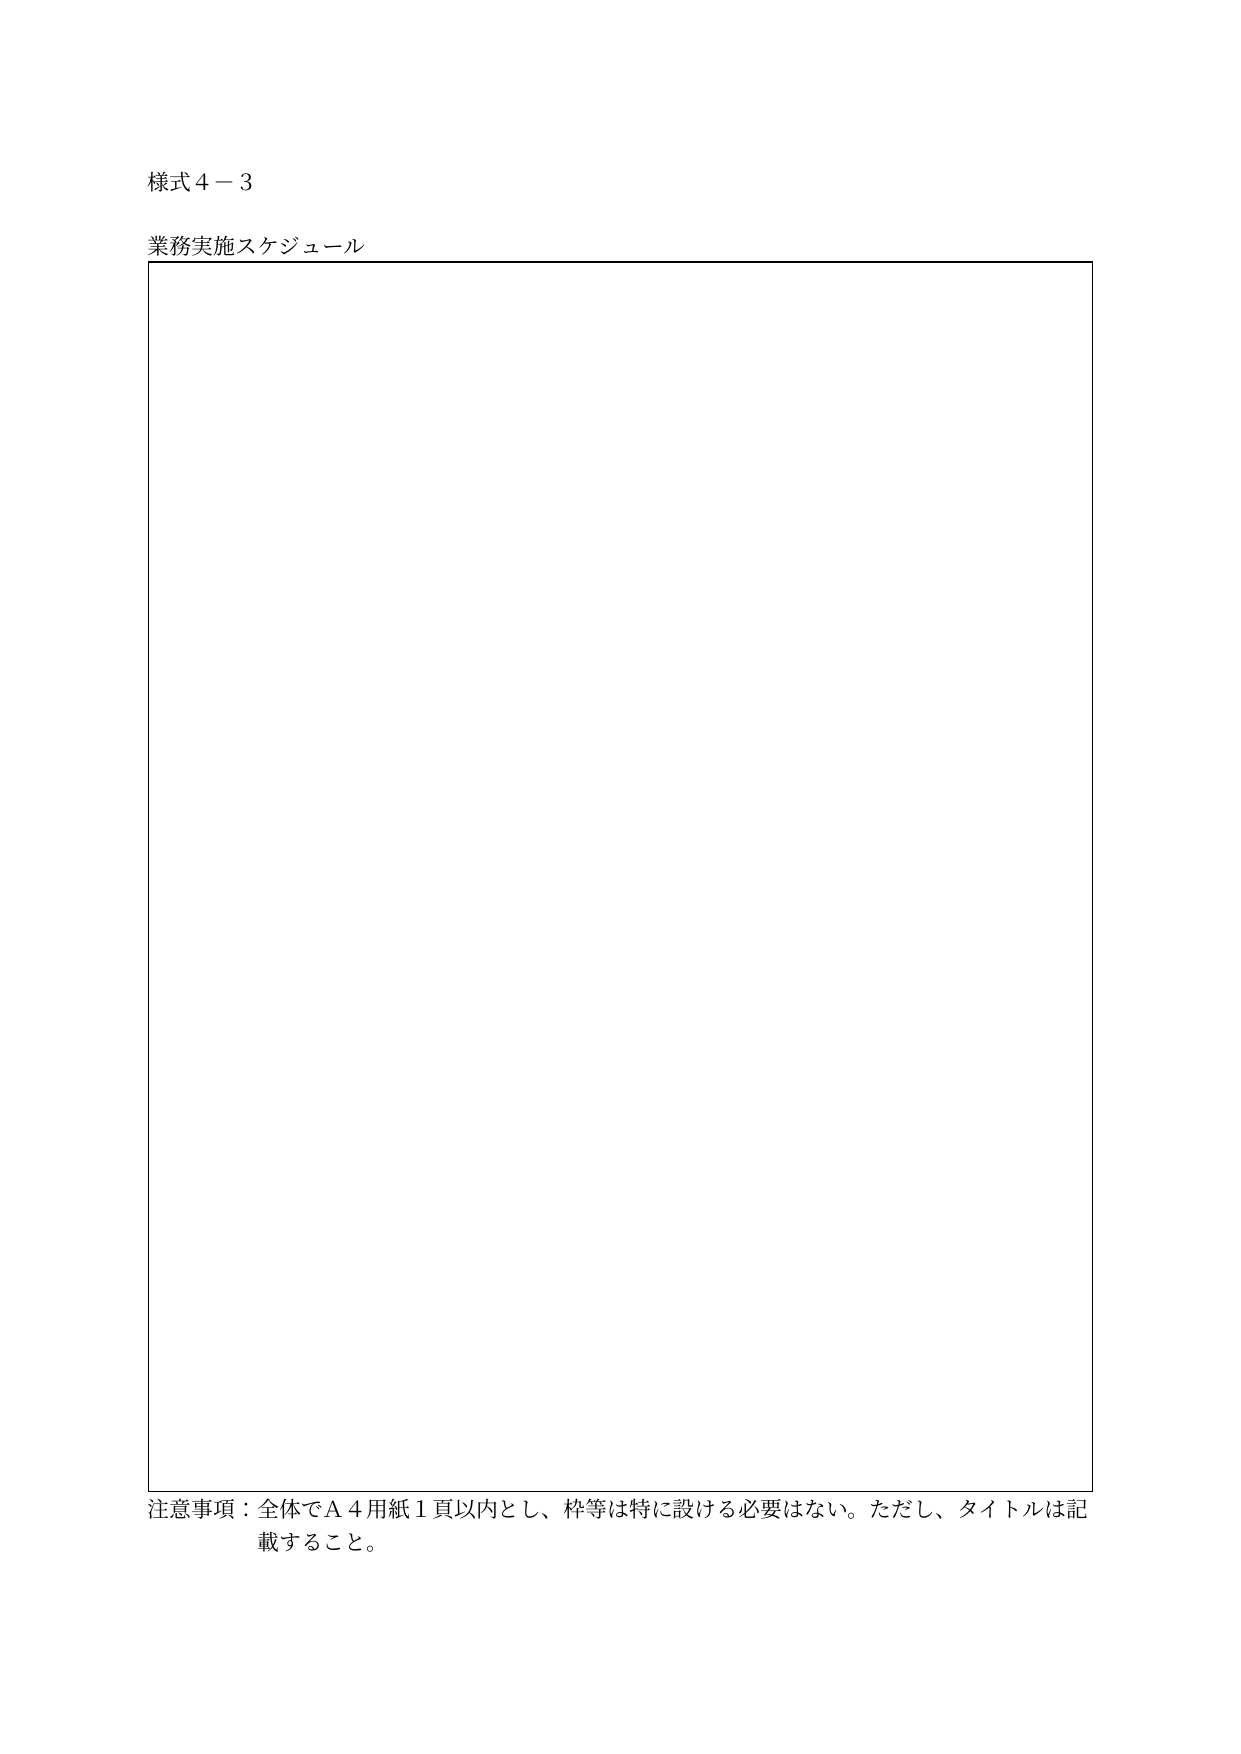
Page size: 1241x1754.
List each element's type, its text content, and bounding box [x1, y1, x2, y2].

table_header [149, 263, 1092, 1491]
text 業務実施スケジュール [148, 229, 1092, 261]
text 様式４－３ [148, 164, 1092, 197]
text 注意事項：全体でＡ４用紙１頁以内とし、枠等は特に設ける必要はない。ただし、タイトルは記載すること。 [148, 1492, 1092, 1557]
